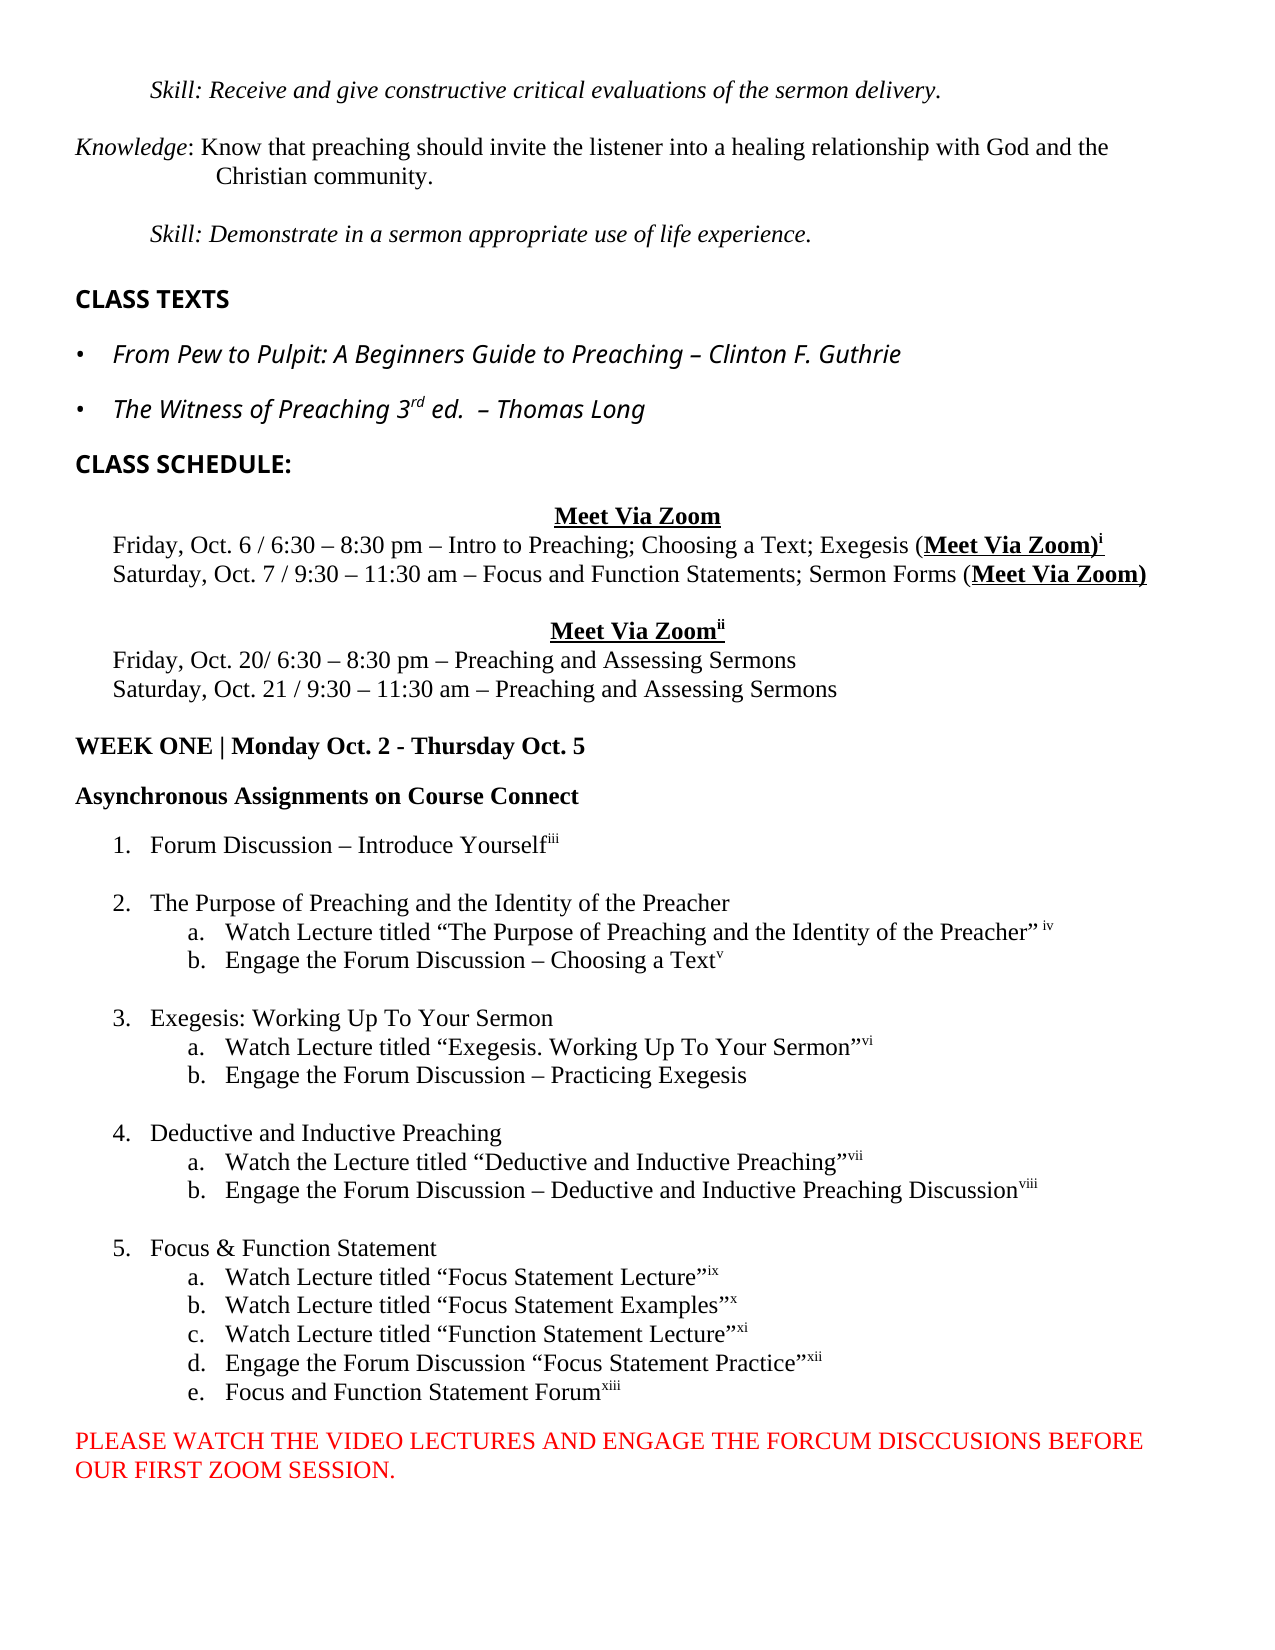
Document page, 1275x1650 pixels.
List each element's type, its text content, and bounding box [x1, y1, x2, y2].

text Saturday, Oct. 21 / 9:30 – 11:30 am – Preaching and Assessing Sermons [75, 674, 1200, 702]
text Meet Via Zoom [75, 501, 1200, 530]
list Watch Lecture titled “Focus Statement Examples” [187, 1290, 1200, 1319]
list The Witness of Preaching 3rd ed. – Thomas Long [75, 391, 1200, 425]
text Saturday, Oct. 7 / 9:30 – 11:30 am – Focus and Function Statements; Sermon Forms (Meet Via Zoom) [75, 559, 1200, 587]
list Forum Discussion – Introduce Yourself [112, 830, 1200, 859]
list Engage the Forum Discussion – Practicing Exegesis [187, 1060, 1200, 1089]
text Knowledge: Know that preaching should invite the listener into a healing relationship with God and the Christian community. [75, 132, 1200, 190]
text Friday, Oct. 20/ 6:30 – 8:30 pm – Preaching and Assessing Sermons [75, 645, 1200, 674]
text CLASS TEXTS [75, 282, 1200, 316]
text Friday, Oct. 6 / 6:30 – 8:30 pm – Intro to Preaching; Choosing a Text; Exegesis (Meet Via Zoom) [75, 530, 1200, 559]
list Engage the Forum Discussion – Deductive and Inductive Preaching Discussion [187, 1175, 1200, 1204]
list Focus & Function Statement [112, 1233, 1200, 1262]
list From Pew to Pulpit: A Beginners Guide to Preaching – Clinton F. Guthrie [75, 336, 1200, 371]
text Meet Via Zoom [75, 616, 1200, 645]
text Asynchronous Assignments on Course Connect [75, 781, 1200, 809]
list Watch Lecture titled “Focus Statement Lecture” [187, 1262, 1200, 1290]
list Watch Lecture titled “The Purpose of Preaching and the Identity of the Preacher” [187, 917, 1200, 945]
list Engage the Forum Discussion – Choosing a Text [187, 945, 1200, 974]
text Skill: Receive and give constructive critical evaluations of the sermon delivery. [150, 75, 1200, 104]
list Watch Lecture titled “Function Statement Lecture” [187, 1319, 1200, 1348]
text WEEK ONE | Monday Oct. 2 - Thursday Oct. 5 [75, 731, 1200, 760]
list The Purpose of Preaching and the Identity of the Preacher [112, 888, 1200, 917]
list Watch the Lecture titled “Deductive and Inductive Preaching” [187, 1147, 1200, 1175]
text PLEASE WATCH THE VIDEO LECTURES AND ENGAGE THE FORCUM DISCCUSIONS BEFORE OUR FIRST ZOOM SESSION. [75, 1426, 1200, 1484]
list Exegesis: Working Up To Your Sermon [112, 1003, 1200, 1032]
text Skill: Demonstrate in a sermon appropriate use of life experience. [150, 219, 1200, 247]
list Deductive and Inductive Preaching [112, 1118, 1200, 1147]
list Watch Lecture titled “Exegesis. Working Up To Your Sermon” [187, 1032, 1200, 1060]
text CLASS SCHEDULE: [75, 446, 1200, 480]
list Engage the Forum Discussion “Focus Statement Practice” [187, 1348, 1200, 1377]
list Focus and Function Statement Forum [187, 1377, 1200, 1405]
